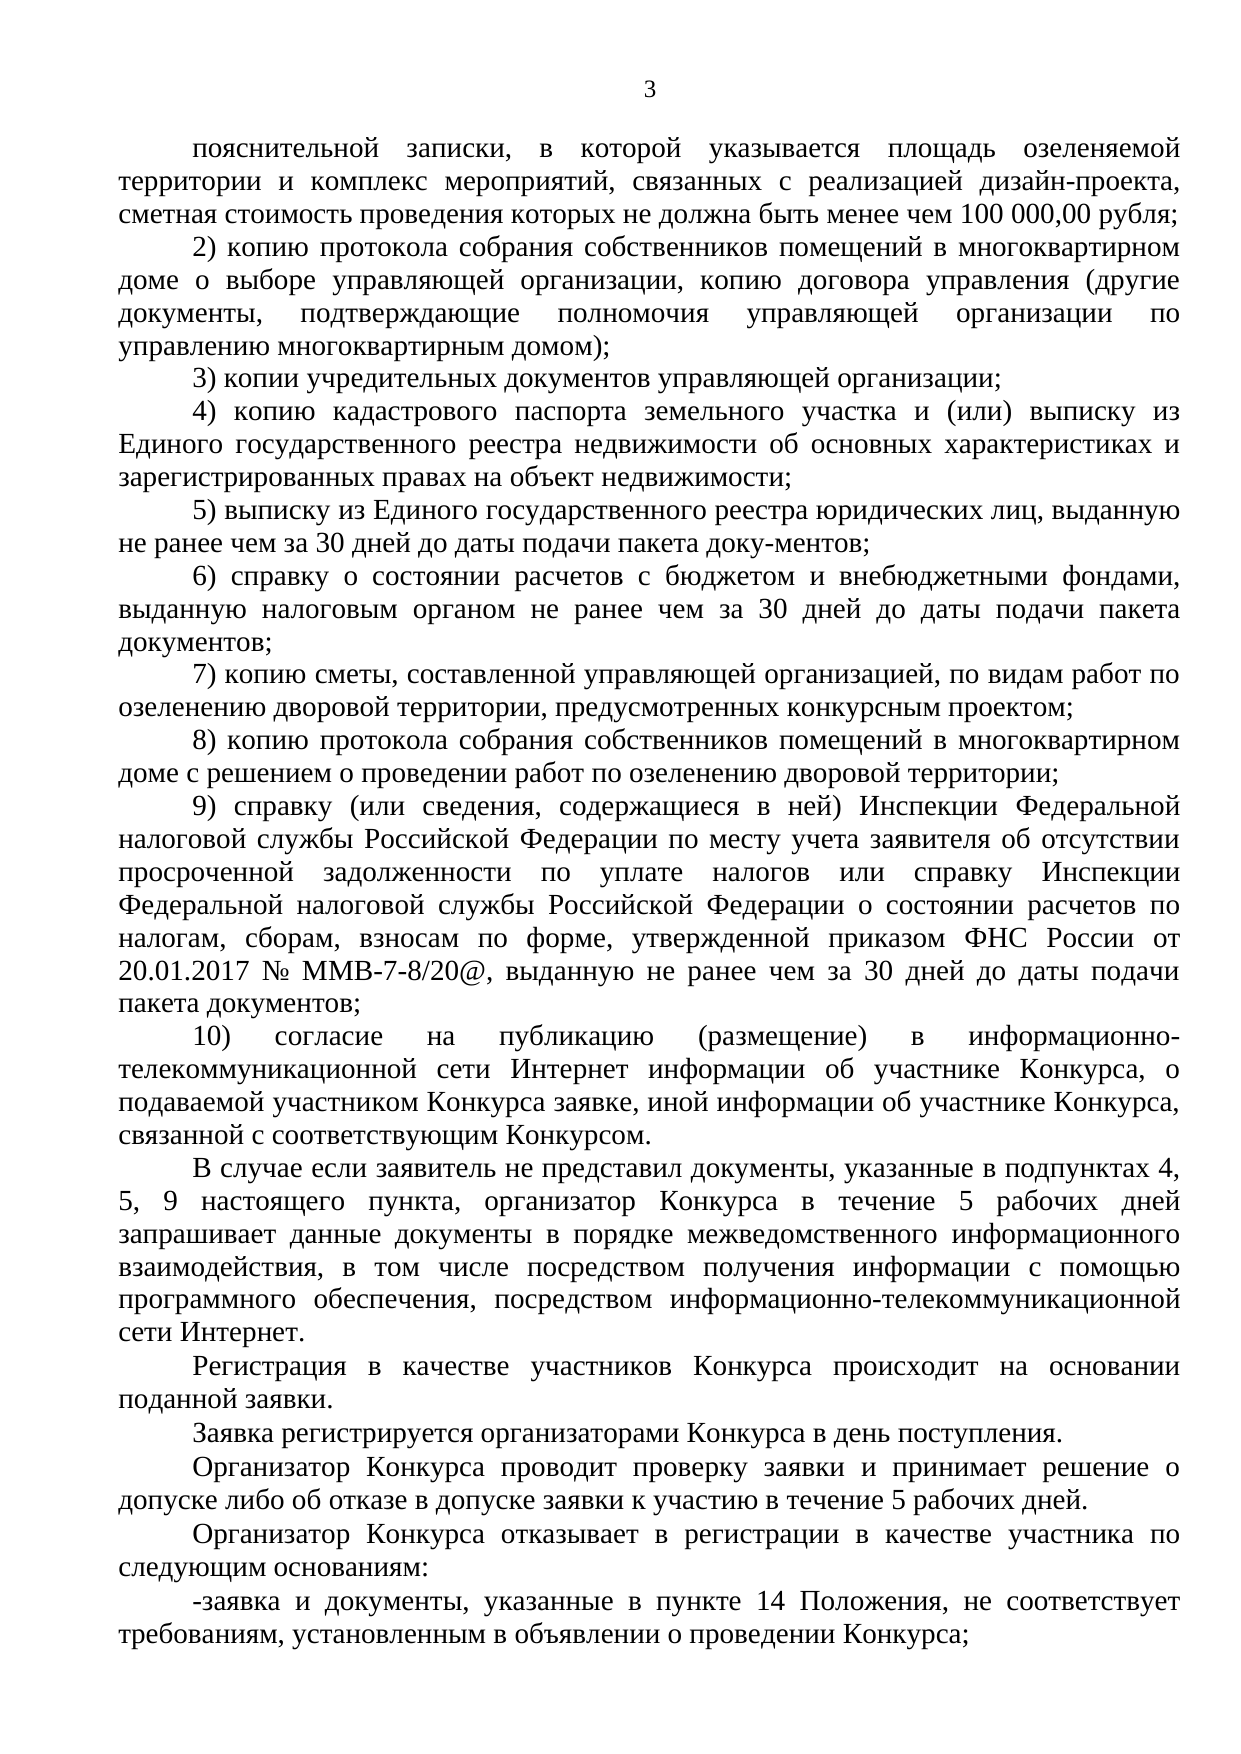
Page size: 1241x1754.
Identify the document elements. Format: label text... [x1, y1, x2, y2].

text 9) справку (или сведения, содержащиеся в ней) Инспекции Федеральной налоговой службы Российской Федерации по месту учета заявителя об отсутствии просроченной задолженности по уплате налогов или справку Инспекции Федеральной налоговой службы Российской Федерации о состоянии расчетов по налогам, сборам, взносам по форме, утвержденной приказом ФНС России от 20.01.2017 № ММВ-7-8/20@, выданную не ранее чем за 30 дней до даты подачи пакета документов; [118, 789, 1181, 1019]
text 5) выписку из Единого государственного реестра юридических лиц, выданную не ранее чем за 30 дней до даты подачи пакета доку-ментов; [118, 493, 1181, 559]
text Заявка регистрируется организаторами Конкурса в день поступления. [118, 1415, 1181, 1449]
text 8) копию протокола собрания собственников помещений в многоквартирном доме с решением о проведении работ по озеленению дворовой территории; [118, 723, 1181, 789]
text 2) копию протокола собрания собственников помещений в многоквартирном доме о выборе управляющей организации, копию договора управления (другие документы, подтверждающие полномочия управляющей организации по управлению многоквартирным домом); [118, 230, 1181, 362]
text 7) копию сметы, составленной управляющей организацией, по видам работ по озеленению дворовой территории, предусмотренных конкурсным проектом; [118, 657, 1181, 723]
text пояснительной записки, в которой указывается площадь озеленяемой территории и комплекс мероприятий, связанных с реализацией дизайн-проекта, сметная стоимость проведения которых не должна быть менее чем 100 000,00 рубля; [118, 131, 1181, 230]
text 6) справку о состоянии расчетов с бюджетом и внебюджетными фондами, выданную налоговым органом не ранее чем за 30 дней до даты подачи пакета документов; [118, 559, 1181, 657]
text 3) копии учредительных документов управляющей организации; [118, 362, 1181, 394]
text Организатор Конкурса проводит проверку заявки и принимает решение о допуске либо об отказе в допуске заявки к участию в течение 5 рабочих дней. [118, 1449, 1181, 1516]
text Регистрация в качестве участников Конкурса происходит на основании поданной заявки. [118, 1348, 1181, 1415]
text Организатор Конкурса отказывает в регистрации в качестве участника по следующим основаниям: [118, 1516, 1181, 1583]
text 4) копию кадастрового паспорта земельного участка и (или) выписку из Единого государственного реестра недвижимости об основных характеристиках и зарегистрированных правах на объект недвижимости; [118, 394, 1181, 493]
text -заявка и документы, указанные в пункте 14 Положения, не соответствует требованиям, установленным в объявлении о проведении Конкурса; [118, 1583, 1181, 1650]
text В случае если заявитель не представил документы, указанные в подпунктах 4, 5, 9 настоящего пункта, организатор Конкурса в течение 5 рабочих дней запрашивает данные документы в порядке межведомственного информационного взаимодействия, в том числе посредством получения информации с помощью программного обеспечения, посредством информационно-телекоммуникационной сети Интернет. [118, 1151, 1181, 1348]
text 10) согласие на публикацию (размещение) в информационно-телекоммуникационной сети Интернет информации об участнике Конкурса, о подаваемой участником Конкурса заявке, иной информации об участнике Конкурса, связанной с соответствующим Конкурсом. [118, 1019, 1181, 1151]
